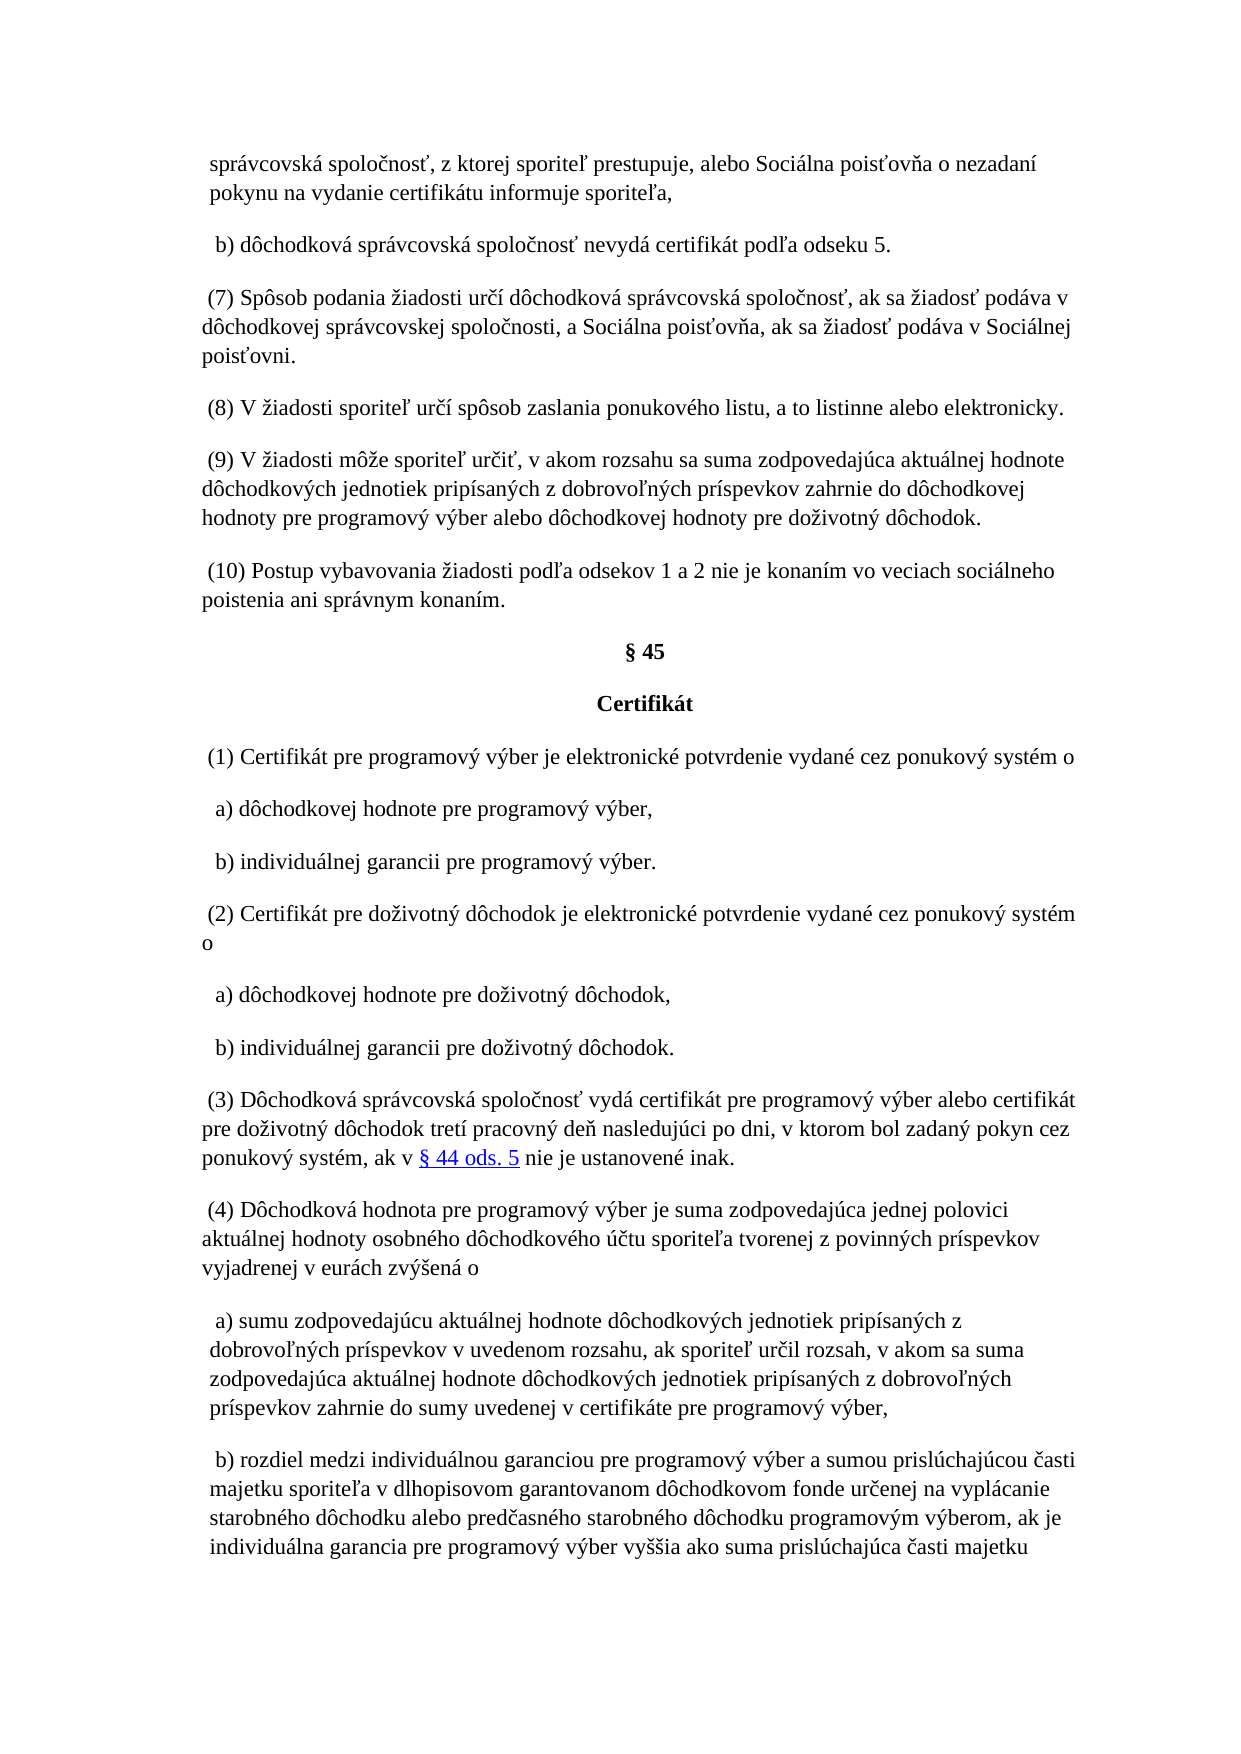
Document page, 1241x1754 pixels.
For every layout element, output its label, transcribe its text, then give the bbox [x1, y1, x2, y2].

text (4) Dôchodková hodnota pre programový výber je suma zodpovedajúca jednej polovici aktuálnej hodnoty osobného dôchodkového účtu sporiteľa tvorenej z povinných príspevkov vyjadrenej v eurách zvýšená o [202, 1197, 1090, 1281]
text (2) Certifikát pre doživotný dôchodok je elektronické potvrdenie vydané cez ponukový systém o [202, 900, 1090, 955]
text a) dôchodkovej hodnote pre programový výber, [209, 795, 1090, 822]
text b) individuálnej garancii pre doživotný dôchodok. [209, 1034, 1090, 1060]
text (3) Dôchodková správcovská spoločnosť vydá certifikát pre programový výber alebo certifikát pre doživotný dôchodok tretí pracovný deň nasledujúci po dni, v ktorom bol zadaný pokyn cez ponukový systém, ak v § 44 ods. 5 nie je ustanovené inak. [202, 1086, 1090, 1171]
text (8) V žiadosti sporiteľ určí spôsob zaslania ponukového listu, a to listinne alebo elektronicky. [202, 394, 1090, 420]
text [209, 150, 1090, 205]
text b) dôchodková správcovská spoločnosť nevydá certifikát podľa odseku 5. [209, 231, 1090, 258]
text a) dôchodkovej hodnote pre doživotný dôchodok, [209, 981, 1090, 1008]
text (9) V žiadosti môže sporiteľ určiť, v akom rozsahu sa suma zodpovedajúca aktuálnej hodnote dôchodkových jednotiek pripísaných z dobrovoľných príspevkov zahrnie do dôchodkovej hodnoty pre programový výber alebo dôchodkovej hodnoty pre doživotný dôchodok. [202, 446, 1090, 531]
text § 45 [194, 638, 1090, 664]
text (10) Postup vybavovania žiadosti podľa odsekov 1 a 2 nie je konaním vo veciach sociálneho poistenia ani správnym konaním. [202, 557, 1090, 612]
text (7) Spôsob podania žiadosti určí dôchodková správcovská spoločnosť, ak sa žiadosť podáva v dôchodkovej správcovskej spoločnosti, a Sociálna poisťovňa, ak sa žiadosť podáva v Sociálnej poisťovni. [202, 284, 1090, 368]
text Certifikát [194, 691, 1090, 717]
text a) sumu zodpovedajúcu aktuálnej hodnote dôchodkových jednotiek pripísaných z dobrovoľných príspevkov v uvedenom rozsahu, ak sporiteľ určil rozsah, v akom sa suma zodpovedajúca aktuálnej hodnote dôchodkových jednotiek pripísaných z dobrovoľných príspevkov zahrnie do sumy uvedenej v certifikáte pre programový výber, [209, 1307, 1090, 1420]
text (1) Certifikát pre programový výber je elektronické potvrdenie vydané cez ponukový systém o [202, 743, 1090, 769]
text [209, 1446, 1090, 1559]
text b) individuálnej garancii pre programový výber. [209, 848, 1090, 874]
